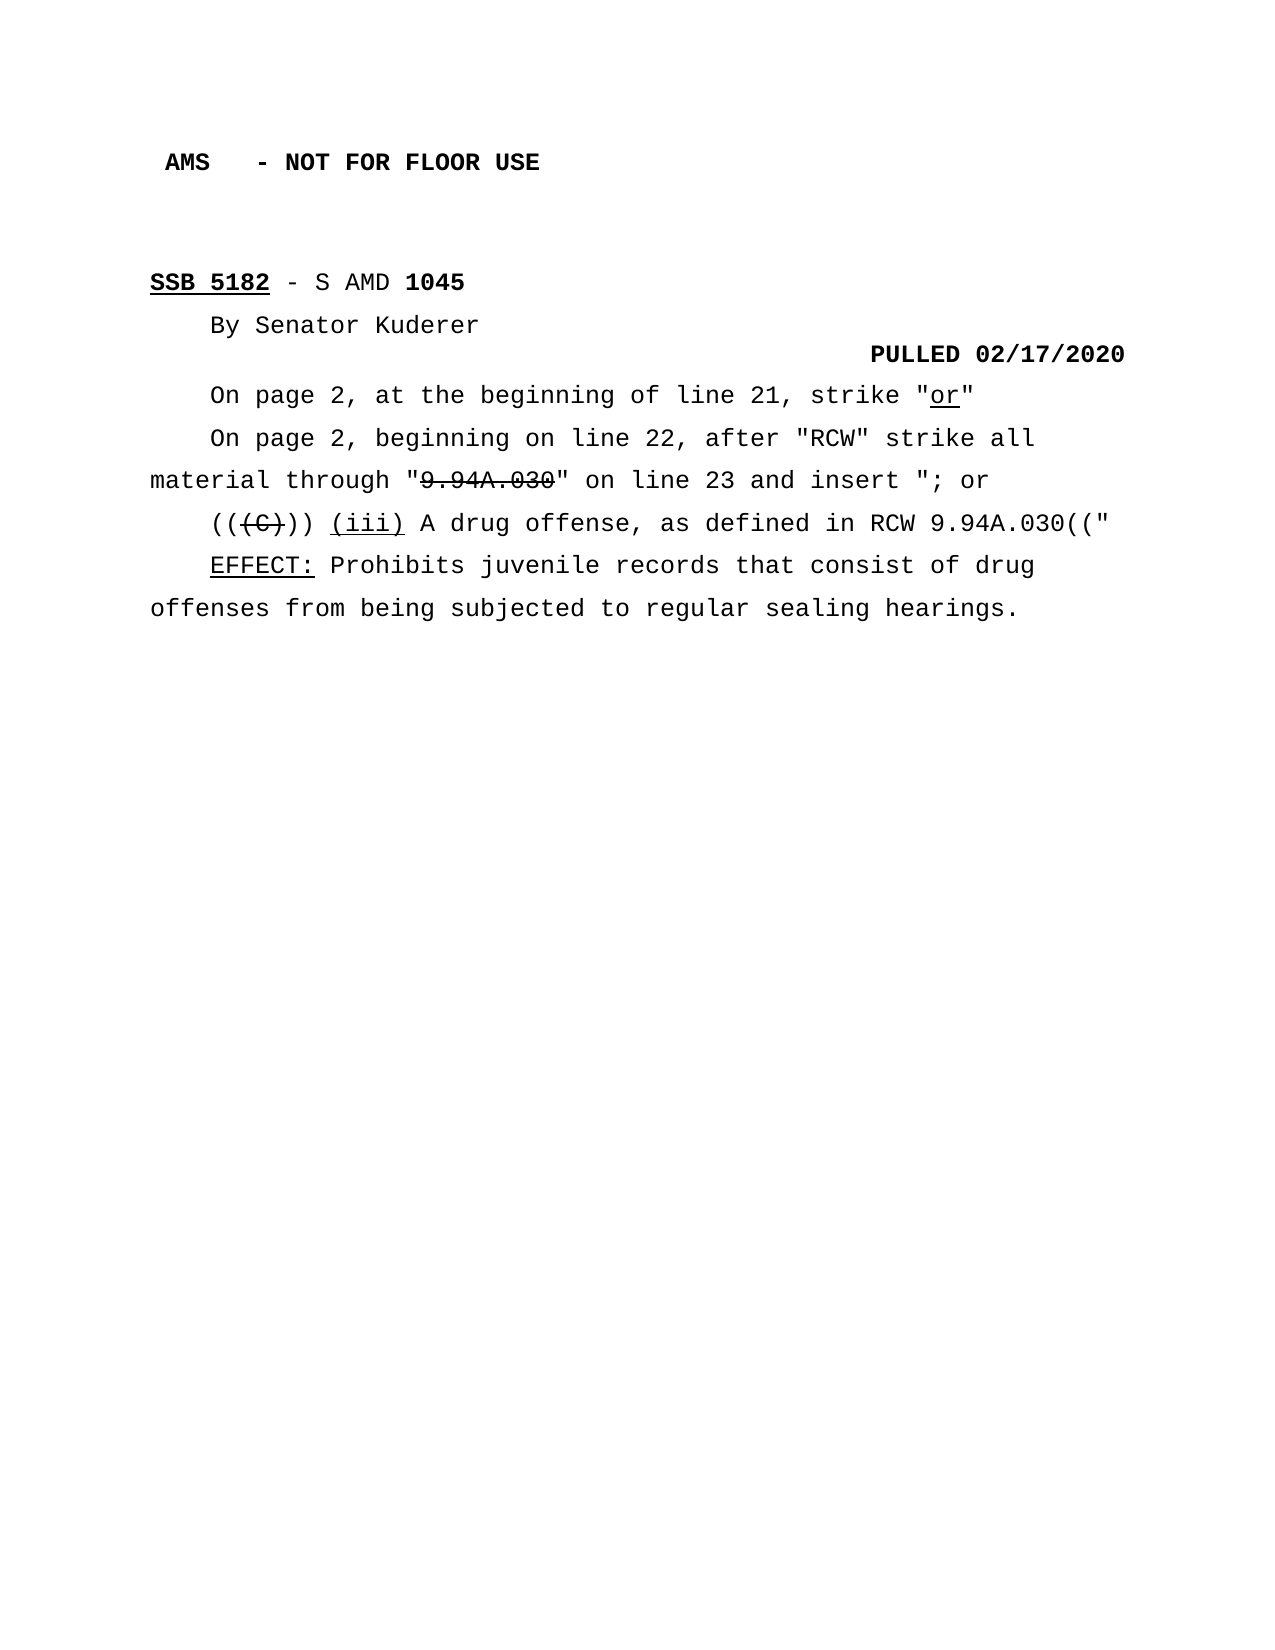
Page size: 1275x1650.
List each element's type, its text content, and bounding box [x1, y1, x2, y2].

text PULLED 02/17/2020 [150, 342, 1125, 370]
text AMS - NOT FOR FLOOR USE [150, 150, 1125, 178]
text SSB 5182 - S AMD 1045 [150, 257, 1125, 299]
text On page 2, beginning on line 22, after "RCW" strike all material through "9.94A.030" on line 23 and insert "; or [150, 412, 1125, 497]
text (((C))) (iii) A drug offense, as defined in RCW 9.94A.030((" [150, 497, 1125, 540]
text EFFECT: Prohibits juvenile records that consist of drug offenses from being subjected to regular sealing hearings. [150, 540, 1125, 625]
text By Senator Kuderer [150, 299, 1125, 342]
text On page 2, at the beginning of line 21, strike "or" [150, 370, 1125, 412]
